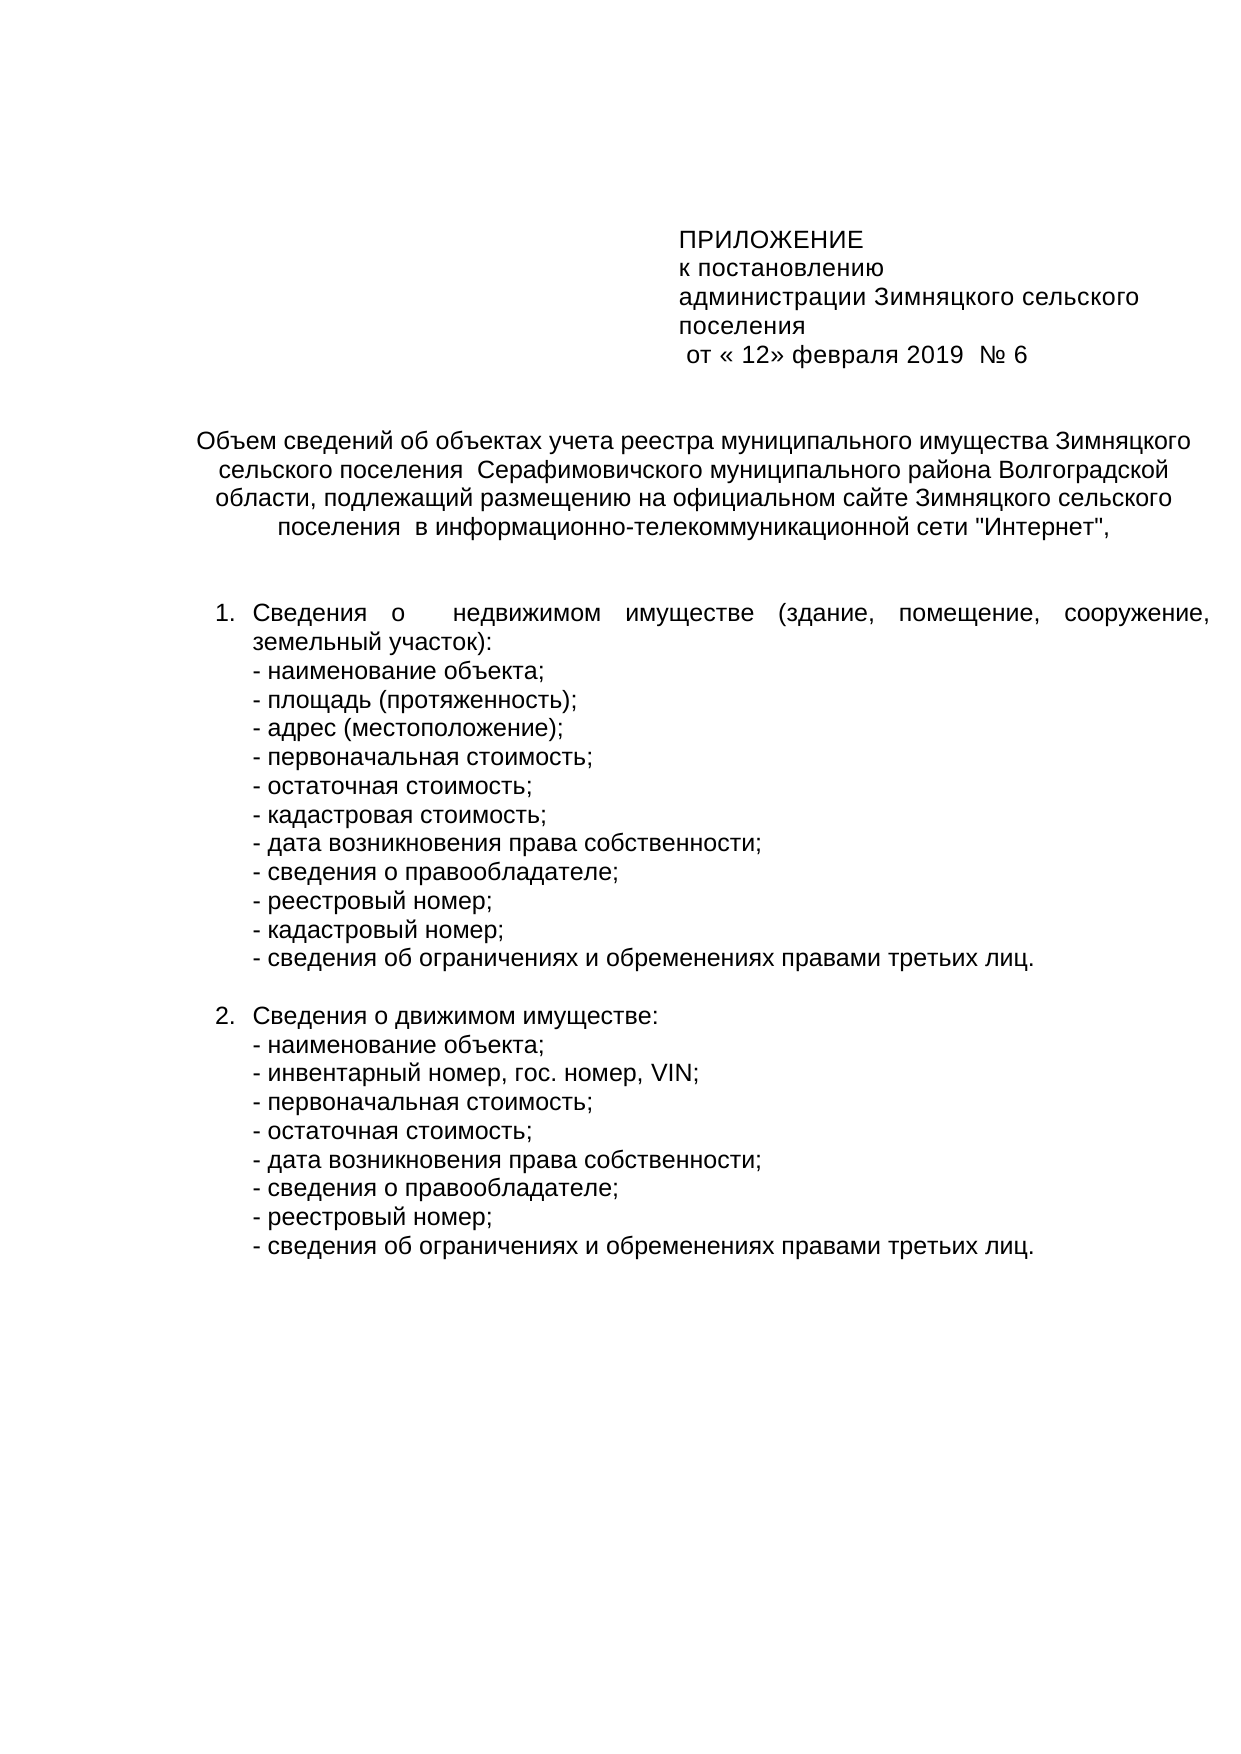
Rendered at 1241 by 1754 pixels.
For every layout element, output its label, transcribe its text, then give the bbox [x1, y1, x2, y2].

text - реестровый номер; [252, 1202, 1211, 1231]
text - инвентарный номер, гос. номер, VIN; [252, 1058, 1211, 1087]
text Объем сведений об объектах учета реестра муниципального имущества Зимняцкого сельского поселения Серафимовичского муниципального района Волгоградской области, подлежащий размещению на официальном сайте Зимняцкого сельского поселения в информационно-телекоммуникационной сети "Интернет", [177, 426, 1211, 541]
list Сведения о движимом имуществе: [215, 1001, 1211, 1029]
list Сведения о недвижимом имуществе (здание, помещение, сооружение, земельный участок): [215, 598, 1211, 656]
text - реестровый номер; [252, 886, 1211, 914]
text - площадь (протяженность); [252, 684, 1211, 713]
text - кадастровый номер; [252, 914, 1211, 943]
text - дата возникновения права собственности; [252, 828, 1211, 857]
text - сведения о правообладателе; [252, 857, 1211, 886]
text - сведения о правообладателе; [252, 1173, 1211, 1202]
text - наименование объекта; [252, 1029, 1211, 1058]
text ПРИЛОЖЕНИЕ к постановлению администрации Зимняцкого сельского поселения [679, 224, 1211, 339]
text - сведения об ограничениях и обременениях правами третьих лиц. [252, 943, 1211, 972]
text - сведения об ограничениях и обременениях правами третьих лиц. [252, 1231, 1211, 1259]
text - кадастровая стоимость; [252, 799, 1211, 828]
text - адрес (местоположение); [252, 713, 1211, 742]
text - первоначальная стоимость; [252, 742, 1211, 771]
text - дата возникновения права собственности; [252, 1144, 1211, 1173]
text от « 12» февраля 2019 № 6 [679, 339, 1211, 368]
text - наименование объекта; [252, 656, 1211, 684]
text - первоначальная стоимость; [252, 1087, 1211, 1116]
text - остаточная стоимость; [252, 771, 1211, 799]
text - остаточная стоимость; [252, 1116, 1211, 1144]
